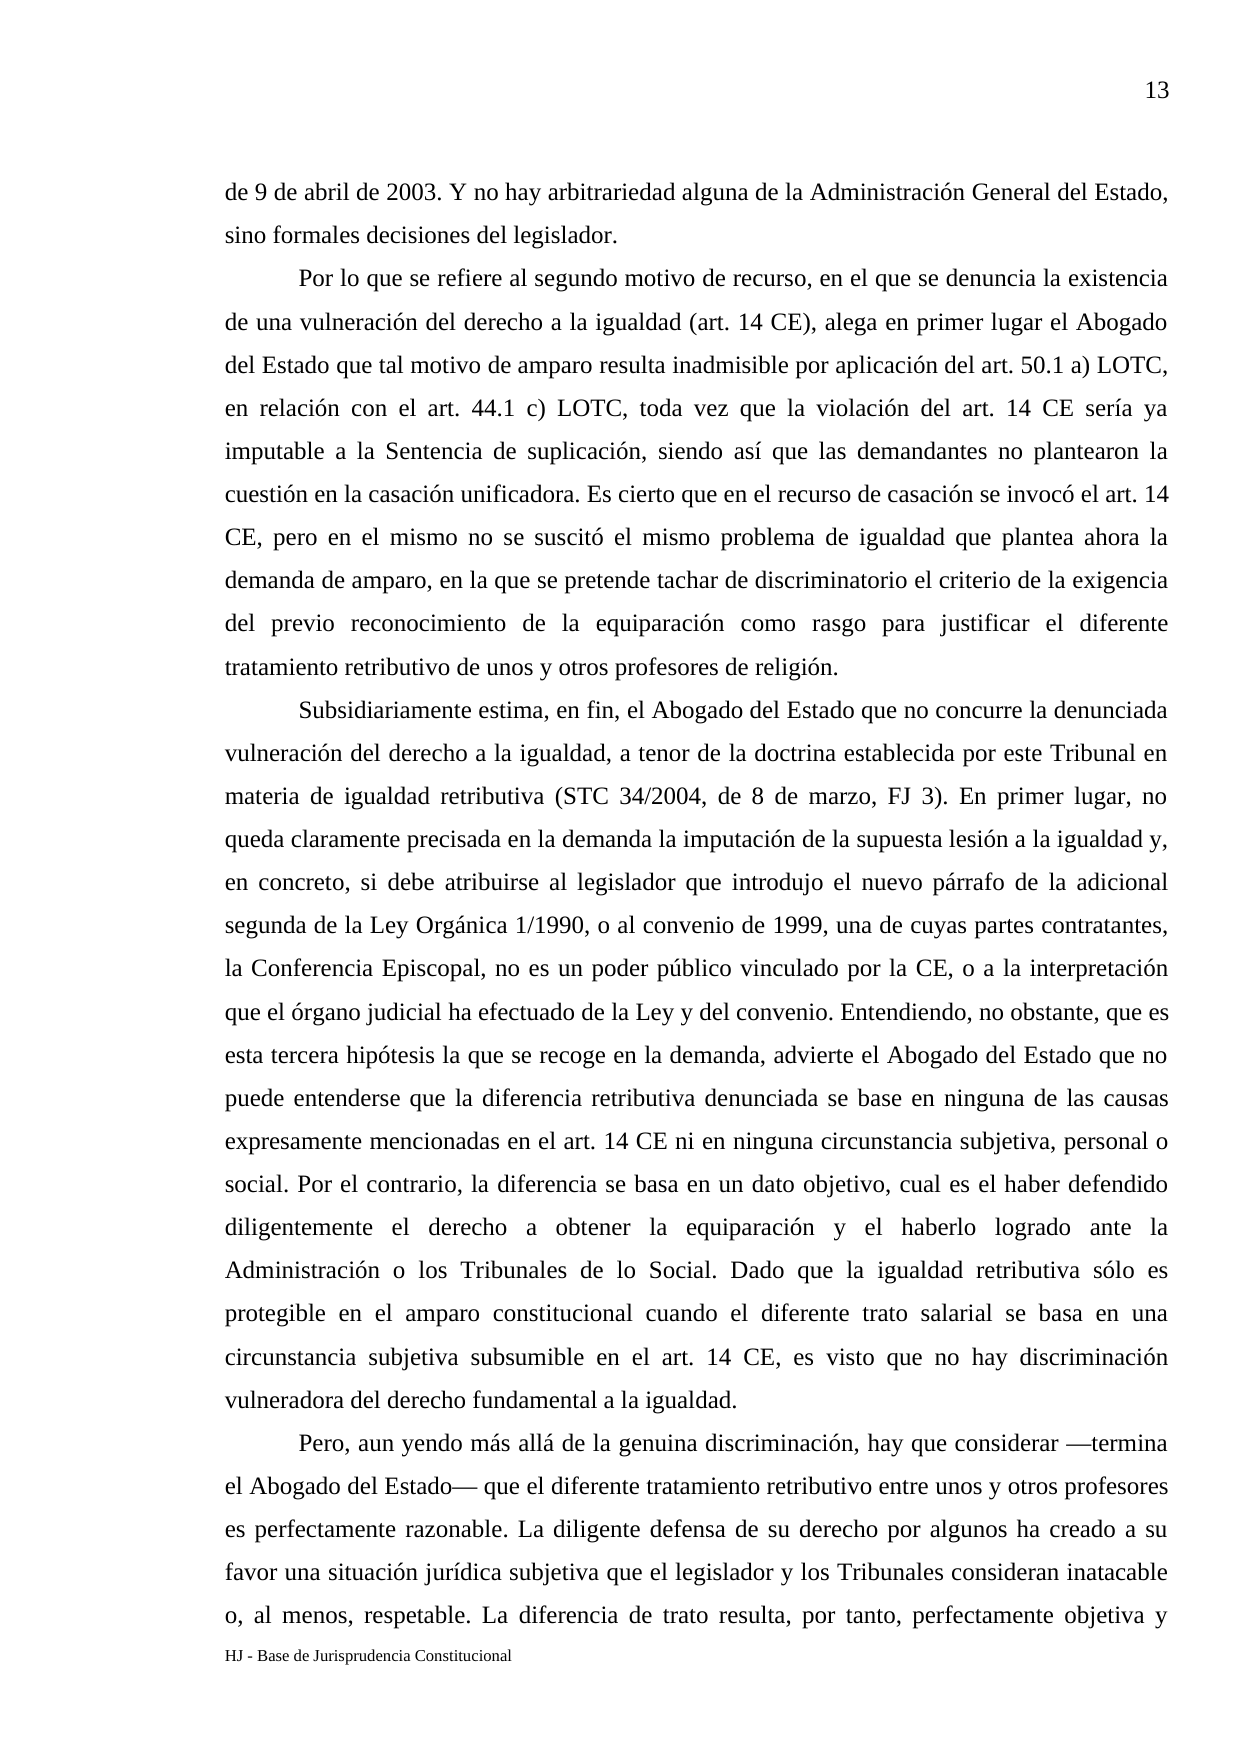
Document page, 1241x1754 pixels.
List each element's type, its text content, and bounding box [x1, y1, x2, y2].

text Subsidiariamente estima, en fin, el Abogado del Estado que no concurre la denunciada vulneración del derecho a la igualdad, a tenor de la doctrina establecida por este Tribunal en materia de igualdad retributiva (STC 34/2004, de 8 de marzo, FJ 3). En primer lugar, no queda claramente precisada en la demanda la imputación de la supuesta lesión a la igualdad y, en concreto, si debe atribuirse al legislador que introdujo el nuevo párrafo de la adicional segunda de la Ley Orgánica 1/1990, o al convenio de 1999, una de cuyas partes contratantes, la Conferencia Episcopal, no es un poder público vinculado por la CE, o a la interpretación que el órgano judicial ha efectuado de la Ley y del convenio. Entendiendo, no obstante, que es esta tercera hipótesis la que se recoge en la demanda, advierte el Abogado del Estado que no puede entenderse que la diferencia retributiva denunciada se base en ninguna de las causas expresamente mencionadas en el art. 14 CE ni en ninguna circunstancia subjetiva, personal o social. Por el contrario, la diferencia se basa en un dato objetivo, cual es el haber defendido diligentemente el derecho a obtener la equiparación y el haberlo logrado ante la Administración o los Tribunales de lo Social. Dado que la igualdad retributiva sólo es protegible en el amparo constitucional cuando el diferente trato salarial se basa en una circunstancia subjetiva subsumible en el art. 14 CE, es visto que no hay discriminación vulneradora del derecho fundamental a la igualdad. [224, 695, 1169, 1413]
text Por lo que se refiere al segundo motivo de recurso, en el que se denuncia la existencia de una vulneración del derecho a la igualdad (art. 14 CE), alega en primer lugar el Abogado del Estado que tal motivo de amparo resulta inadmisible por aplicación del art. 50.1 a) LOTC, en relación con el art. 44.1 c) LOTC, toda vez que la violación del art. 14 CE sería ya imputable a la Sentencia de suplicación, siendo así que las demandantes no plantearon la cuestión en la casación unificadora. Es cierto que en el recurso de casación se invocó el art. 14 CE, pero en el mismo no se suscitó el mismo problema de igualdad que plantea ahora la demanda de amparo, en la que se pretende tachar de discriminatorio el criterio de la exigencia del previo reconocimiento de la equiparación como rasgo para justificar el diferente tratamiento retributivo de unos y otros profesores de religión. [224, 263, 1169, 680]
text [224, 1428, 1169, 1629]
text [224, 177, 1169, 249]
